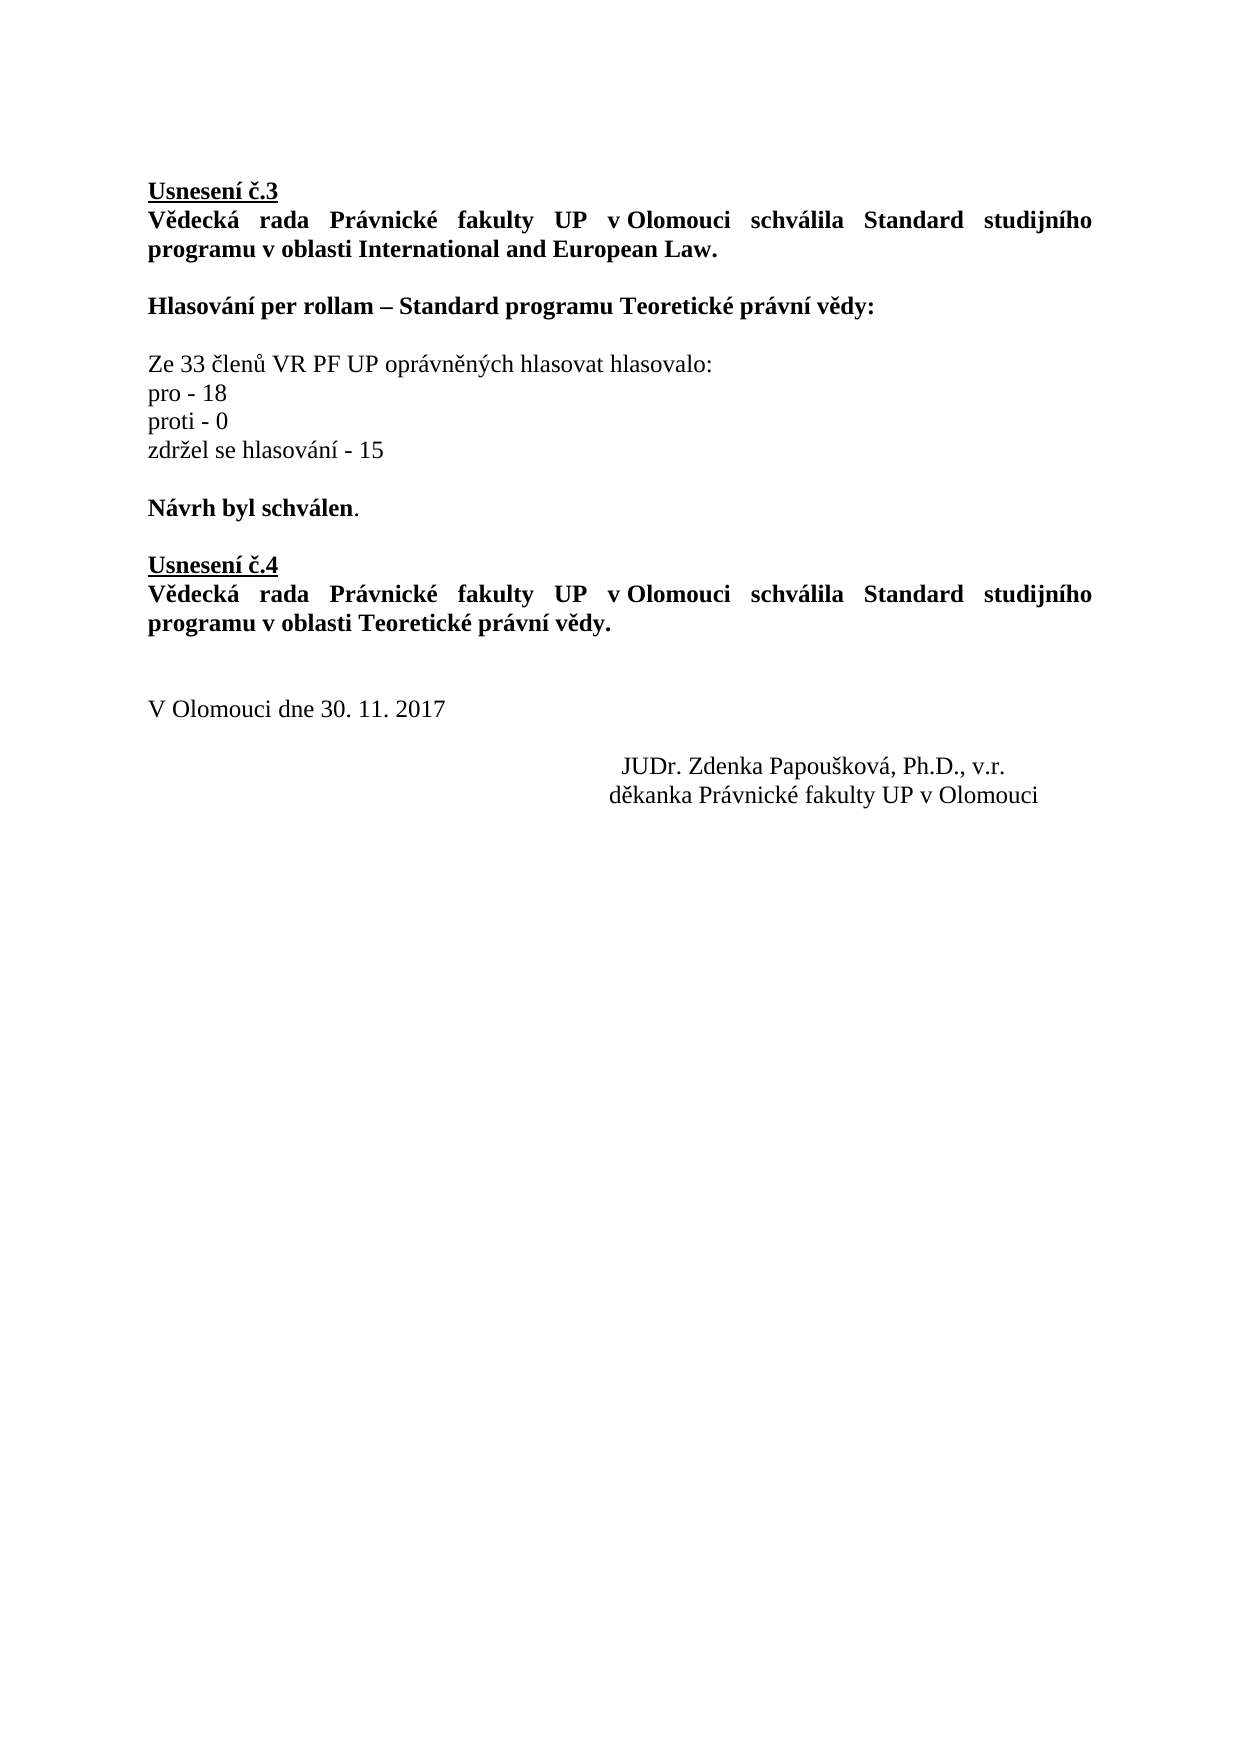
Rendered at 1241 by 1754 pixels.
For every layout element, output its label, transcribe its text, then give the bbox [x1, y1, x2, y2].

text Hlasování per rollam – Standard programu Teoretické právní vědy: [148, 291, 1093, 320]
text proti - 0 [148, 406, 1093, 435]
text Ze 33 členů VR PF UP oprávněných hlasovat hlasovalo: [148, 349, 1093, 378]
text pro - 18 [148, 378, 1093, 406]
text JUDr. Zdenka Papoušková, Ph.D., v.r. [148, 751, 1093, 780]
text zdržel se hlasování - 15 [148, 435, 1093, 464]
text děkanka Právnické fakulty UP v Olomouci [148, 780, 1093, 809]
text V Olomouci dne 30. 11. 2017 [148, 694, 1093, 723]
text Vědecká rada Právnické fakulty UP v Olomouci schválila Standard studijního programu v oblasti Teoretické právní vědy. [148, 579, 1093, 636]
text Vědecká rada Právnické fakulty UP v Olomouci schválila Standard studijního programu v oblasti International and European Law. [148, 205, 1093, 263]
text Návrh byl schválen. [148, 493, 1093, 521]
text Usnesení č.3 [148, 176, 1093, 205]
text Usnesení č.4 [148, 550, 1093, 579]
